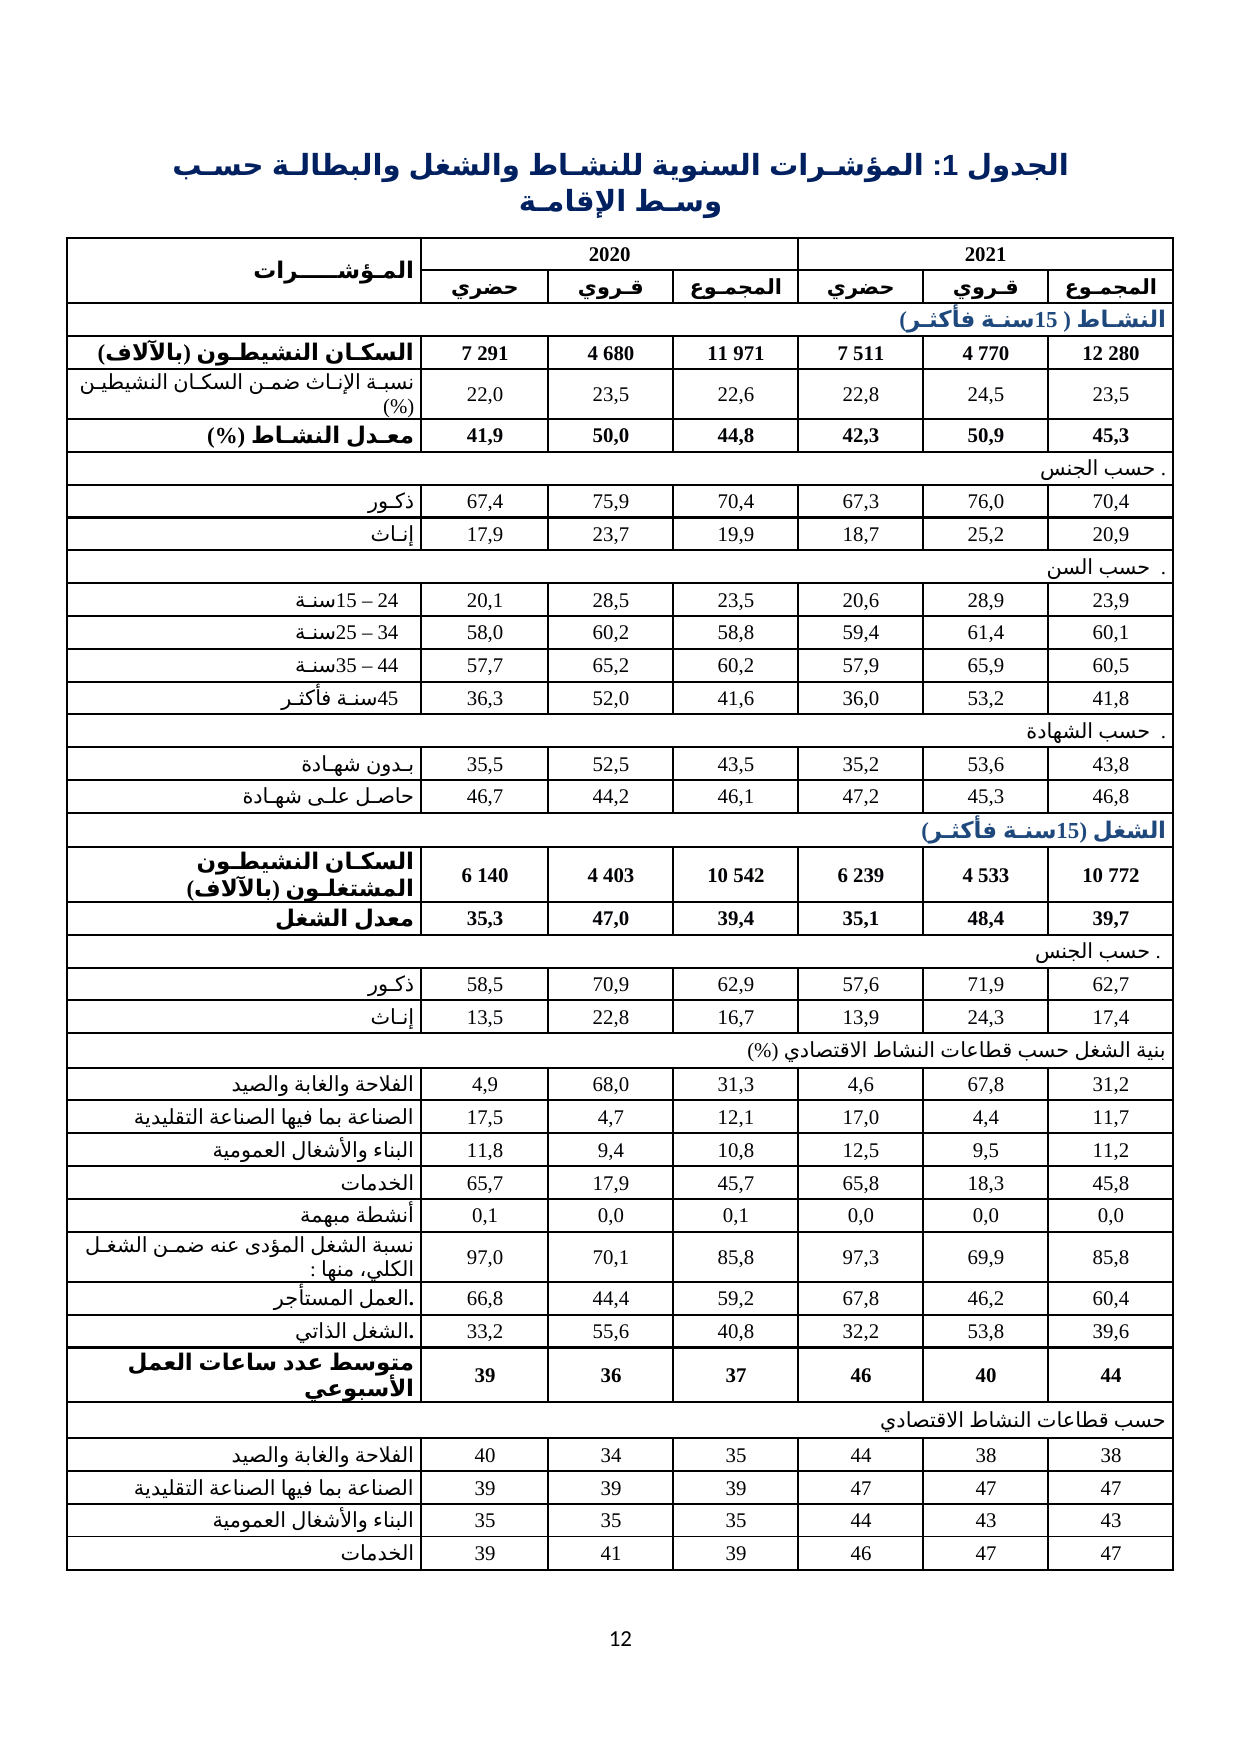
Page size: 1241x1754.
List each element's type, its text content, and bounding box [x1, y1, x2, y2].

table_cell 46,7 [422, 781, 547, 812]
table_cell 40,8 [674, 1316, 797, 1346]
table_cell 24,5 [924, 370, 1047, 418]
table_cell المجمـوع [1049, 271, 1172, 302]
table_cell 53,6 [924, 748, 1047, 779]
table_cell 17,0 [799, 1101, 922, 1132]
table_cell 35,5 [422, 748, 547, 779]
table_cell السكـان النشيطـون (بالآلاف) [68, 337, 420, 368]
table_cell 97,3 [799, 1233, 922, 1281]
table_cell 53,8 [924, 1316, 1047, 1346]
table_cell 44,4 [549, 1283, 672, 1314]
table_cell 44,2 [549, 781, 672, 812]
table_cell 44 [799, 1505, 922, 1536]
table_cell حضري [422, 271, 547, 302]
table_cell 4 403 [549, 848, 672, 901]
table_cell البناء والأشغال العمومية [68, 1505, 420, 1536]
table_cell معـدل النشـاط (%) [68, 420, 420, 451]
table_cell 45,7 [674, 1167, 797, 1198]
table_cell 39 [422, 1537, 547, 1568]
table_cell 44,8 [674, 420, 797, 451]
table_cell 0,0 [799, 1200, 922, 1231]
table_cell 45,8 [1049, 1167, 1172, 1198]
table_cell 43 [1049, 1505, 1172, 1536]
table_cell 67,4 [422, 486, 547, 516]
table_cell 52,0 [549, 683, 672, 713]
table_cell 25,2 [924, 519, 1047, 549]
text الجدول 1: المؤشـرات السنوية للنشـاط والشغل والبطالـة حسـب وسـط الإقامـة [148, 148, 1093, 217]
table_cell قـروي [549, 271, 672, 302]
table_cell 0,1 [674, 1200, 797, 1231]
table_cell 46 [799, 1537, 922, 1568]
table_cell النشـاط ( 15سنـة فأكثـر) [68, 304, 1172, 335]
table_cell 97,0 [422, 1233, 547, 1281]
table_cell 45,3 [924, 781, 1047, 812]
table_cell 65,2 [549, 650, 672, 681]
table_cell السكـان النشيطـون المشتغلـون (بالآلاف) [68, 848, 420, 901]
table_cell 68,0 [549, 1069, 672, 1099]
table_cell 10 542 [674, 848, 797, 901]
table_cell الصناعة بما فيها الصناعة التقليدية [68, 1472, 420, 1503]
table_cell 33,2 [422, 1316, 547, 1346]
table_cell 47 [1049, 1472, 1172, 1503]
table_cell 39 [422, 1349, 547, 1401]
table_cell 45,3 [1049, 420, 1172, 451]
table_cell معدل الشغل [68, 903, 420, 934]
table_cell حاصـل علـى شهـادة [68, 781, 420, 812]
table_cell 20,1 [422, 584, 547, 615]
table_cell 4,4 [924, 1101, 1047, 1132]
table_cell 6 140 [422, 848, 547, 901]
table_cell 38 [1049, 1439, 1172, 1470]
table_cell 60,2 [674, 650, 797, 681]
table_cell 71,9 [924, 969, 1047, 999]
table_cell . حسب الجنس [68, 936, 1172, 967]
table_cell 36 [549, 1349, 672, 1401]
table_cell 70,1 [549, 1233, 672, 1281]
table_cell 34 – 25سنـة [68, 617, 420, 648]
table_cell 43,8 [1049, 748, 1172, 779]
table_cell 0,0 [1049, 1200, 1172, 1231]
table_cell 20,6 [799, 584, 922, 615]
table_cell 47,2 [799, 781, 922, 812]
table_cell . حسب الجنس [68, 453, 1172, 484]
table_cell 23,9 [1049, 584, 1172, 615]
table_cell 0,0 [549, 1200, 672, 1231]
table_cell 22,0 [422, 370, 547, 418]
table_cell 50,0 [549, 420, 672, 451]
table_cell 7 291 [422, 337, 547, 368]
table_cell 59,2 [674, 1283, 797, 1314]
table_cell 39,4 [674, 903, 797, 934]
table_cell 46 [799, 1349, 922, 1401]
table_cell 39 [674, 1537, 797, 1568]
table_cell 10 772 [1049, 848, 1172, 901]
table_cell 39,7 [1049, 903, 1172, 934]
table_cell 53,2 [924, 683, 1047, 713]
table_cell 85,8 [674, 1233, 797, 1281]
table_cell 44 [1049, 1349, 1172, 1401]
table_cell 43 [924, 1505, 1047, 1536]
table_cell 12,5 [799, 1134, 922, 1165]
table_cell 55,6 [549, 1316, 672, 1346]
table_cell نسبة الشغل المؤدى عنه ضمـن الشغـل الكلي، منها : [68, 1233, 420, 1281]
table_cell 0,0 [924, 1200, 1047, 1231]
table_cell 22,8 [799, 370, 922, 418]
table_cell 24,3 [924, 1001, 1047, 1032]
table_cell 48,4 [924, 903, 1047, 934]
table_cell الصناعة بما فيها الصناعة التقليدية [68, 1101, 420, 1132]
table_cell 17,9 [549, 1167, 672, 1198]
table_cell 58,8 [674, 617, 797, 648]
table_cell 17,5 [422, 1101, 547, 1132]
table_cell . حسب الشهادة [68, 715, 1172, 746]
table_header المـؤشـــــرات [68, 239, 420, 302]
table_cell 28,5 [549, 584, 672, 615]
table_cell 42,3 [799, 420, 922, 451]
table_cell 57,9 [799, 650, 922, 681]
table_cell 36,3 [422, 683, 547, 713]
table_cell 60,5 [1049, 650, 1172, 681]
table_cell ذكـور [68, 969, 420, 999]
table_cell 41,6 [674, 683, 797, 713]
table_cell 47 [799, 1472, 922, 1503]
table_cell 75,9 [549, 486, 672, 516]
table_cell 38 [924, 1439, 1047, 1470]
table_cell 60,2 [549, 617, 672, 648]
table_cell 32,2 [799, 1316, 922, 1346]
table_cell البناء والأشغال العمومية [68, 1134, 420, 1165]
table_cell 35,3 [422, 903, 547, 934]
table_cell 36,0 [799, 683, 922, 713]
table_cell 7 511 [799, 337, 922, 368]
table_cell 22,6 [674, 370, 797, 418]
table_cell .العمل المستأجر [68, 1283, 420, 1314]
table_cell 13,9 [799, 1001, 922, 1032]
table_cell 41 [549, 1537, 672, 1568]
table_cell 35,1 [799, 903, 922, 934]
table_cell أنشطة مبهمة [68, 1200, 420, 1231]
table_cell 41,9 [422, 420, 547, 451]
table_cell 58,5 [422, 969, 547, 999]
table_cell 67,8 [924, 1069, 1047, 1099]
table_cell 65,8 [799, 1167, 922, 1198]
table_cell 39,6 [1049, 1316, 1172, 1346]
table_cell 11 971 [674, 337, 797, 368]
table_cell 70,4 [1049, 486, 1172, 516]
table_cell الشغل (15سنـة فأكثـر) [68, 814, 1172, 846]
table_cell 9,5 [924, 1134, 1047, 1165]
table_cell إنـاث [68, 519, 420, 549]
table_cell حضري [799, 271, 922, 302]
table_cell 39 [422, 1472, 547, 1503]
table_cell 31,3 [674, 1069, 797, 1099]
table_cell 4 533 [924, 848, 1047, 901]
table_cell 18,7 [799, 519, 922, 549]
table_cell 35 [422, 1505, 547, 1536]
table_cell المجمـوع [674, 271, 797, 302]
table_cell 11,8 [422, 1134, 547, 1165]
table_cell 23,5 [549, 370, 672, 418]
table_cell 0,1 [422, 1200, 547, 1231]
table_cell الخدمات [68, 1167, 420, 1198]
table_cell 17,4 [1049, 1001, 1172, 1032]
table_cell 62,7 [1049, 969, 1172, 999]
table_cell 69,9 [924, 1233, 1047, 1281]
table_cell .الشغل الذاتي [68, 1316, 420, 1346]
table_cell 34 [549, 1439, 672, 1470]
table_cell 13,5 [422, 1001, 547, 1032]
table_cell 35,2 [799, 748, 922, 779]
table_cell 57,6 [799, 969, 922, 999]
table_cell . حسب السن [68, 551, 1172, 582]
table_cell 20,9 [1049, 519, 1172, 549]
table_cell 43,5 [674, 748, 797, 779]
table_cell بـدون شهـادة [68, 748, 420, 779]
table_cell ذكـور [68, 486, 420, 516]
table_cell 47 [1049, 1537, 1172, 1568]
table_cell 46,1 [674, 781, 797, 812]
table_cell قـروي [924, 271, 1047, 302]
table_cell 35 [674, 1439, 797, 1470]
table_cell 62,9 [674, 969, 797, 999]
table_cell 23,5 [674, 584, 797, 615]
table_cell 11,7 [1049, 1101, 1172, 1132]
table_cell 44 – 35سنـة [68, 650, 420, 681]
table_cell 4 770 [924, 337, 1047, 368]
table_cell 66,8 [422, 1283, 547, 1314]
table_cell 59,4 [799, 617, 922, 648]
table_cell متوسط ​​عدد ساعات العمل الأسبوعي [68, 1349, 420, 1401]
table_cell 52,5 [549, 748, 672, 779]
table_cell 40 [422, 1439, 547, 1470]
table_cell 70,4 [674, 486, 797, 516]
table_cell الخدمات [68, 1537, 420, 1568]
table_cell 17,9 [422, 519, 547, 549]
table_cell 60,1 [1049, 617, 1172, 648]
table_cell 19,9 [674, 519, 797, 549]
table_cell 70,9 [549, 969, 672, 999]
table_cell 61,4 [924, 617, 1047, 648]
table_cell 44 [799, 1439, 922, 1470]
table_cell 47,0 [549, 903, 672, 934]
table_cell حسب قطاعات النشاط الاقتصادي [68, 1403, 1172, 1437]
table_cell 65,9 [924, 650, 1047, 681]
table_cell إنـاث [68, 1001, 420, 1032]
table_cell 9,4 [549, 1134, 672, 1165]
table_cell 47 [924, 1472, 1047, 1503]
table_cell 60,4 [1049, 1283, 1172, 1314]
table_cell 6 239 [799, 848, 922, 901]
table_cell 65,7 [422, 1167, 547, 1198]
table_cell 12 280 [1049, 337, 1172, 368]
table_cell 37 [674, 1349, 797, 1401]
table_cell 67,8 [799, 1283, 922, 1314]
table_cell 39 [674, 1472, 797, 1503]
table_cell 45سنـة فأكثـر [68, 683, 420, 713]
table_cell 18,3 [924, 1167, 1047, 1198]
table_cell 46,8 [1049, 781, 1172, 812]
table_cell 58,0 [422, 617, 547, 648]
table_cell 4,9 [422, 1069, 547, 1099]
table_cell الفلاحة والغابة والصيد [68, 1439, 420, 1470]
table_header 2020 [422, 239, 797, 269]
table_cell 31,2 [1049, 1069, 1172, 1099]
table_cell 50,9 [924, 420, 1047, 451]
table_cell 24 – 15سنـة [68, 584, 420, 615]
table_cell 16,7 [674, 1001, 797, 1032]
table_cell 57,7 [422, 650, 547, 681]
table_cell 35 [549, 1505, 672, 1536]
table_cell 47 [924, 1537, 1047, 1568]
table_cell 46,2 [924, 1283, 1047, 1314]
table_cell 4 680 [549, 337, 672, 368]
table_cell 11,2 [1049, 1134, 1172, 1165]
table_cell 4,7 [549, 1101, 672, 1132]
table_cell نسبـة الإنـاث ضمـن السكـان النشيطيـن (%) [68, 370, 420, 418]
table_cell الفلاحة والغابة والصيد [68, 1069, 420, 1099]
table_cell 23,5 [1049, 370, 1172, 418]
table_cell 39 [549, 1472, 672, 1503]
table_cell 4,6 [799, 1069, 922, 1099]
table_cell 10,8 [674, 1134, 797, 1165]
table_cell 85,8 [1049, 1233, 1172, 1281]
table_cell 12,1 [674, 1101, 797, 1132]
table_cell 67,3 [799, 486, 922, 516]
table_cell بنية الشغل حسب قطاعات النشاط الاقتصادي (%) [68, 1034, 1172, 1067]
table_header 2021 [799, 239, 1172, 269]
table_cell 41,8 [1049, 683, 1172, 713]
table_cell 76,0 [924, 486, 1047, 516]
table_cell 28,9 [924, 584, 1047, 615]
table_cell 40 [924, 1349, 1047, 1401]
table_cell 23,7 [549, 519, 672, 549]
table_cell 35 [674, 1505, 797, 1536]
table_cell 22,8 [549, 1001, 672, 1032]
